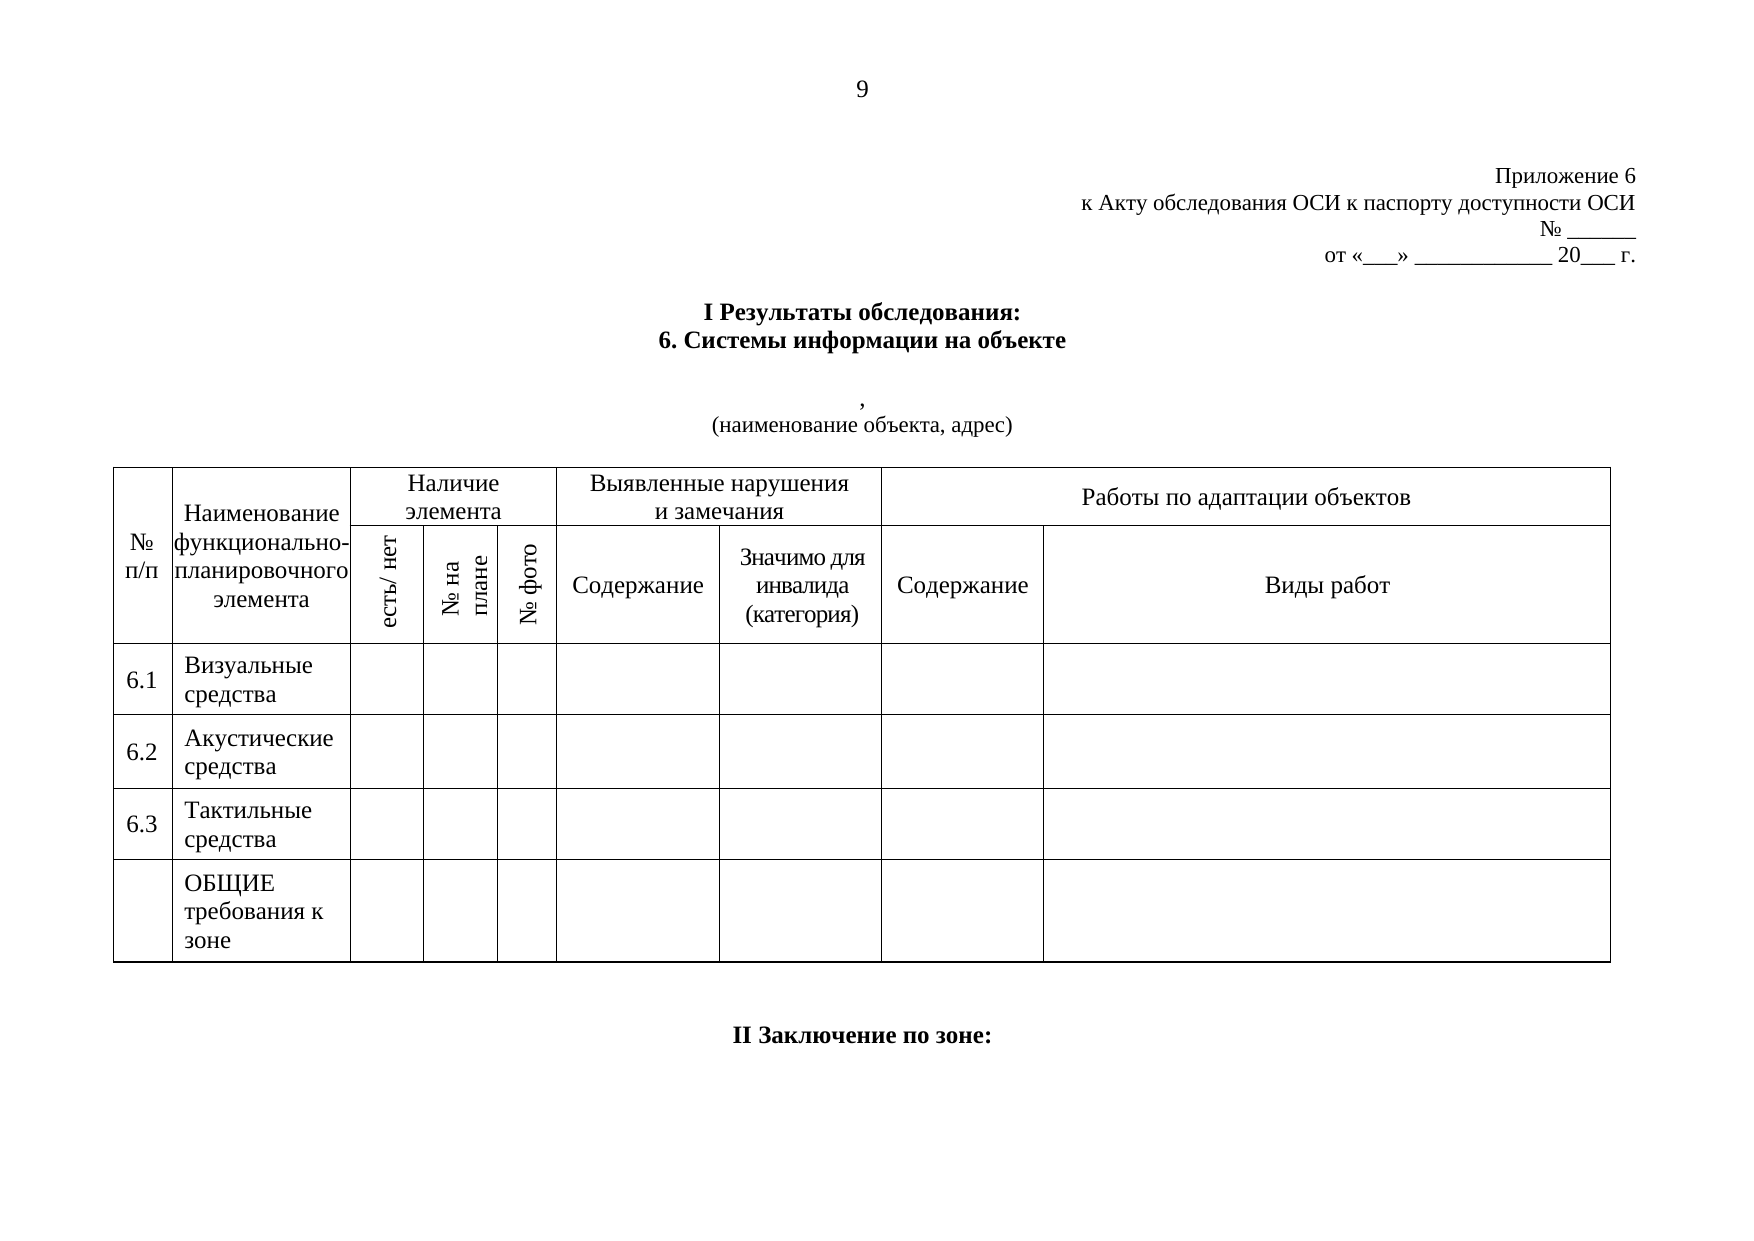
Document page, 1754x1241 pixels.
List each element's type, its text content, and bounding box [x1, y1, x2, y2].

table_header Наименование функционально-планировочного элемента [173, 468, 350, 643]
table_cell № фото [498, 526, 556, 643]
table_header Работы по адаптации объектов [882, 468, 1610, 525]
table_cell [720, 644, 881, 714]
text I Результаты обследования: [89, 297, 1636, 325]
table_cell [882, 789, 1043, 859]
table_cell [424, 789, 497, 859]
text от «___» ____________ 20___ г. [620, 241, 1636, 268]
table_cell есть/ нет [351, 526, 423, 643]
text 6. Системы информации на объекте [89, 325, 1636, 354]
table_cell [557, 789, 719, 859]
table_cell Значимо для инвалида (категория) [720, 526, 881, 643]
table_cell [351, 715, 423, 788]
table_cell [720, 789, 881, 859]
table_cell [114, 860, 172, 961]
table_cell [498, 715, 556, 788]
table_cell Тактильные средства [173, 789, 350, 859]
table_cell [1044, 644, 1610, 714]
table_header Наличие элемента [351, 468, 556, 525]
table_cell [498, 860, 556, 961]
text № ______ [620, 215, 1636, 241]
table_cell [1044, 789, 1610, 859]
table_cell Визуальные средства [173, 644, 350, 714]
table_cell Виды работ [1044, 526, 1610, 643]
table_cell [720, 715, 881, 788]
table_cell Акустические средства [173, 715, 350, 788]
table_cell 6.3 [114, 789, 172, 859]
table_cell 6.1 [114, 644, 172, 714]
table_cell [1044, 860, 1610, 961]
table_cell [424, 860, 497, 961]
table_cell [882, 860, 1043, 961]
table_cell [424, 644, 497, 714]
table_cell № на плане [424, 526, 497, 643]
table_cell [1044, 715, 1610, 788]
table_cell ОБЩИЕ требования к зоне [173, 860, 350, 961]
table_cell [720, 860, 881, 961]
table_cell [351, 860, 423, 961]
table_cell Содержание [882, 526, 1043, 643]
table_cell [498, 789, 556, 859]
table_cell 6.2 [114, 715, 172, 788]
table_cell [557, 715, 719, 788]
text , [89, 383, 1636, 412]
table_header Выявленные нарушения и замечания [557, 468, 881, 525]
table_cell [351, 789, 423, 859]
text к Акту обследования ОСИ к паспорту доступности ОСИ [620, 189, 1636, 215]
table_cell Содержание [557, 526, 719, 643]
table_cell [882, 715, 1043, 788]
table_cell [351, 644, 423, 714]
table_cell [882, 644, 1043, 714]
text II Заключение по зоне: [89, 1020, 1636, 1049]
table_cell [498, 644, 556, 714]
table_cell [557, 860, 719, 961]
text Приложение 6 [620, 162, 1636, 189]
text (наименование объекта, адрес) [89, 412, 1636, 438]
table_header № п/п [114, 468, 172, 643]
table_cell [424, 715, 497, 788]
table_cell [557, 644, 719, 714]
